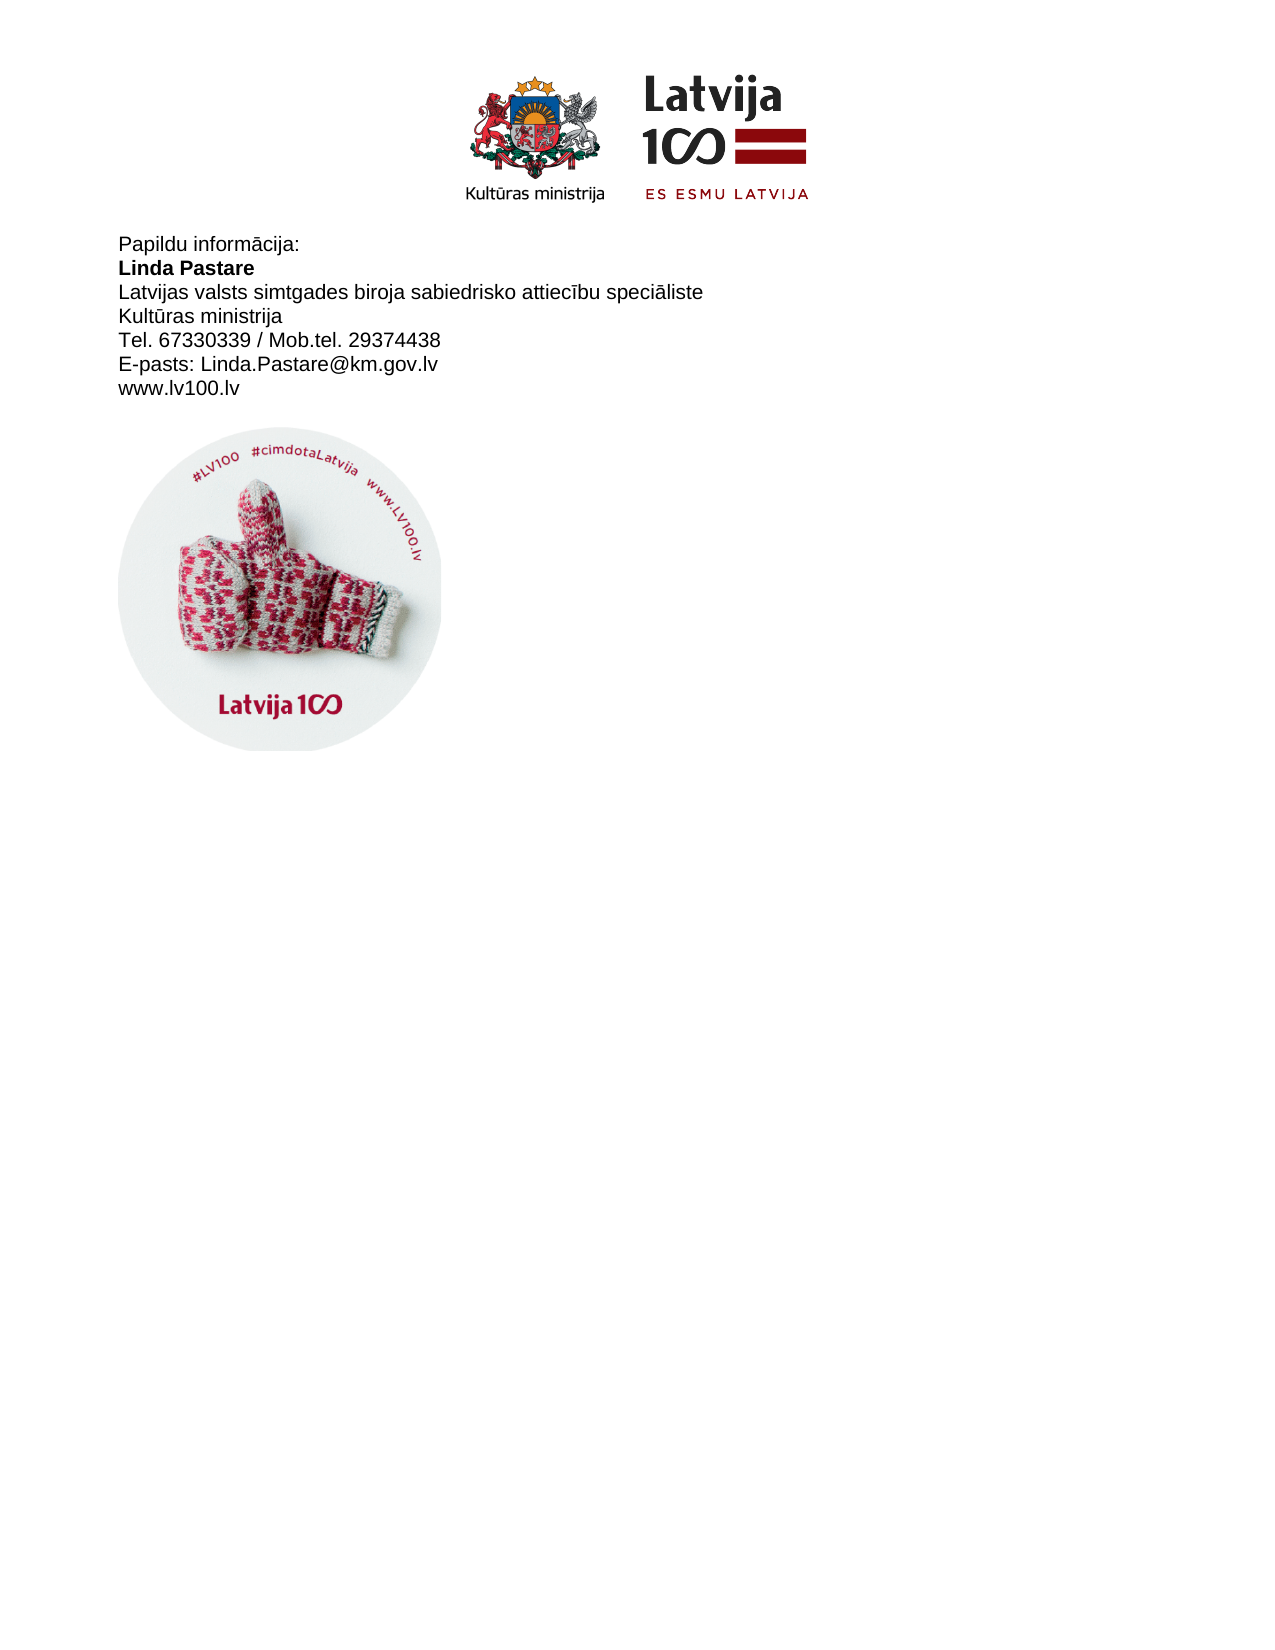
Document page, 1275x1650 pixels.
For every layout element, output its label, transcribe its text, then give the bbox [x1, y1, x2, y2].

text Tel. 67330339 / Mob.tel. 29374438 [118, 328, 1157, 352]
picture [118, 427, 442, 751]
text Latvijas valsts simtgades biroja sabiedrisko attiecību speciāliste [118, 280, 1157, 304]
picture [465, 73, 810, 204]
text www.lv100.lv [118, 376, 1157, 400]
text Papildu informācija: [118, 232, 1157, 256]
text Linda Pastare [118, 256, 1157, 280]
text E-pasts: Linda.Pastare@km.gov.lv [118, 352, 1157, 376]
text Kultūras ministrija [118, 304, 1157, 328]
